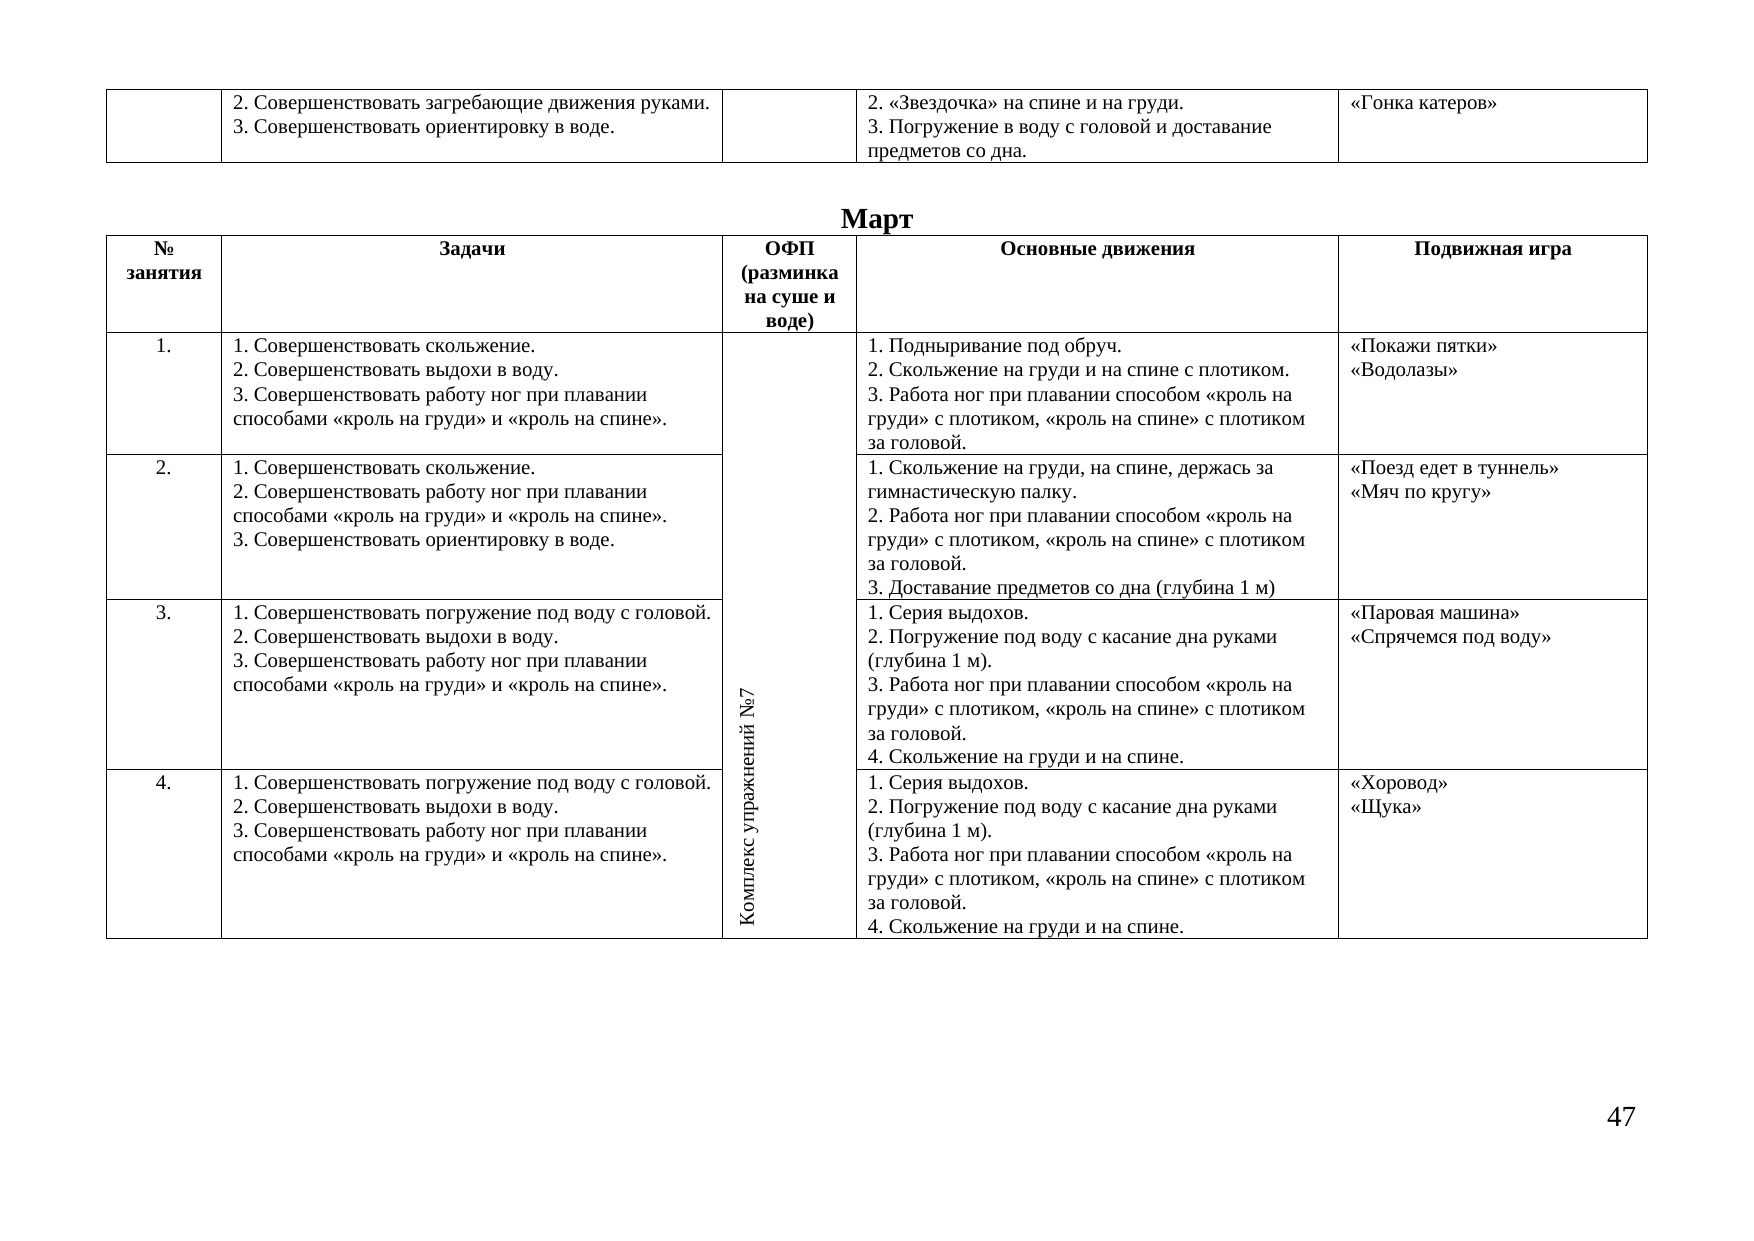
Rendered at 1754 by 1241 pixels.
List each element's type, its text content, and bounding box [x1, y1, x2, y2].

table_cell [1339, 90, 1647, 162]
table_cell [107, 333, 221, 454]
table_cell Комплекс упражнений №7 [723, 333, 856, 938]
table_cell 1. Серия выдохов. 2. Погружение под воду с касание дна руками (глубина 1 м). 3. Работа ног при плавании способом «кроль на груди» с плотиком, «кроль на спине» с плотиком за головой. 4. Скольжение на груди и на спине. [857, 770, 1338, 938]
text Март [118, 201, 1636, 235]
table_cell [107, 770, 221, 938]
table_cell 1. Совершенствовать погружение под воду с головой. 2. Совершенствовать выдохи в воду. 3. Совершенствовать работу ног при плавании способами «кроль на груди» и «кроль на спине». [222, 600, 722, 768]
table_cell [857, 90, 1338, 162]
table_cell 1. Скольжение на груди, на спине, держась за гимнастическую палку. 2. Работа ног при плавании способом «кроль на груди» с плотиком, «кроль на спине» с плотиком за головой. 3. Доставание предметов со дна (глубина 1 м) [857, 455, 1338, 599]
table_header ОФП (разминка на суше и воде) [723, 236, 856, 332]
table_header Подвижная игра [1339, 236, 1647, 332]
table_header Основные движения [857, 236, 1338, 332]
table_cell [107, 455, 221, 599]
table_cell «Поезд едет в туннель» «Мяч по кругу» [1339, 455, 1647, 599]
table_header Задачи [222, 236, 722, 332]
table_header № занятия [107, 236, 221, 332]
table_cell [107, 90, 221, 162]
table_cell 1. Совершенствовать скольжение. 2. Совершенствовать выдохи в воду. 3. Совершенствовать работу ног при плавании способами «кроль на груди» и «кроль на спине». [222, 333, 722, 454]
table_cell 1. Подныривание под обруч. 2. Скольжение на груди и на спине с плотиком. 3. Работа ног при плавании способом «кроль на груди» с плотиком, «кроль на спине» с плотиком за головой. [857, 333, 1338, 454]
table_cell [222, 90, 722, 162]
table_cell [107, 600, 221, 768]
table_cell 1. Совершенствовать погружение под воду с головой. 2. Совершенствовать выдохи в воду. 3. Совершенствовать работу ног при плавании способами «кроль на груди» и «кроль на спине». [222, 770, 722, 938]
table_cell 1. Серия выдохов. 2. Погружение под воду с касание дна руками (глубина 1 м). 3. Работа ног при плавании способом «кроль на груди» с плотиком, «кроль на спине» с плотиком за головой. 4. Скольжение на груди и на спине. [857, 600, 1338, 768]
table_cell «Хоровод» «Щука» [1339, 770, 1647, 938]
table_cell 1. Совершенствовать скольжение. 2. Совершенствовать работу ног при плавании способами «кроль на груди» и «кроль на спине». 3. Совершенствовать ориентировку в воде. [222, 455, 722, 599]
table_cell «Покажи пятки» «Водолазы» [1339, 333, 1647, 454]
table_cell «Паровая машина» «Спрячемся под воду» [1339, 600, 1647, 768]
